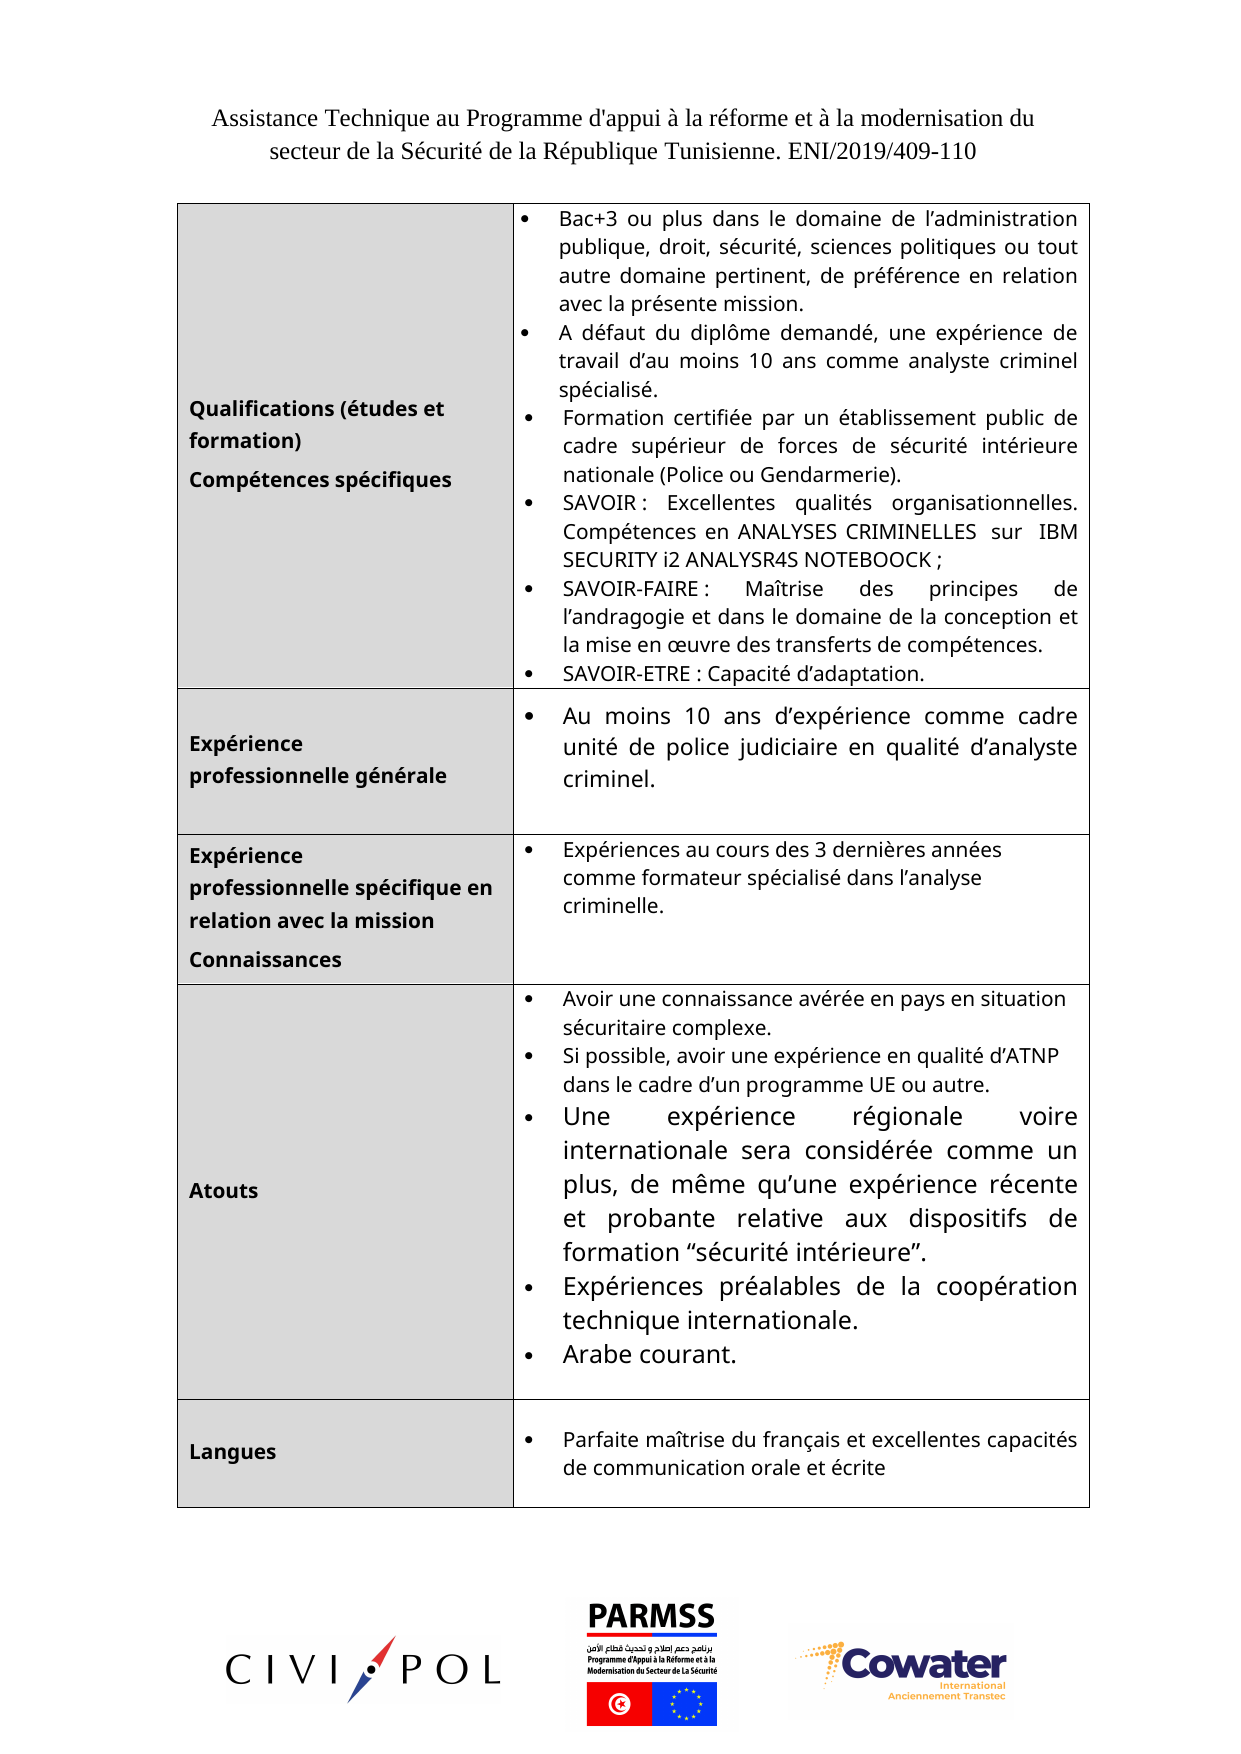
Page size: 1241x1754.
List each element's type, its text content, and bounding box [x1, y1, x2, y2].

table_cell Qualifications (études et formation) Compétences spécifiques [178, 204, 513, 687]
table_cell Expérience professionnelle spécifique en relation avec la mission Connaissances [178, 835, 513, 983]
table_cell Bac+3 ou plus dans le domaine de l’administration publique, droit, sécurité, sciences politiques ou tout autre domaine pertinent, de préférence en relation avec la présente mission. A défaut du diplôme demandé, une expérience de travail d’au moins 10 ans comme analyste criminel spécialisé. Formation certifiée par un établissement public de cadre supérieur de forces de sécurité intérieure nationale (Police ou Gendarmerie). SAVOIR : Excellentes qualités organisationnelles. Compétences en ANALYSES CRIMINELLES sur IBM SECURITY i2 ANALYSR4S NOTEBOOCK ; SAVOIR-FAIRE : Maîtrise des principes de l’andragogie et dans le domaine de la conception et la mise en œuvre des transferts de compétences. SAVOIR-ETRE : Capacité d’adaptation. [514, 204, 1089, 687]
table_cell Parfaite maîtrise du français et excellentes capacités de communication orale et écrite [514, 1400, 1089, 1507]
table_cell Expérience professionnelle générale [178, 689, 513, 834]
table_cell Au moins 10 ans d’expérience comme cadre unité de police judiciaire en qualité d’analyste criminel. [514, 689, 1089, 834]
picture [565, 1597, 739, 1732]
table_cell Avoir une connaissance avérée en pays en situation sécuritaire complexe. Si possible, avoir une expérience en qualité d’ATNP dans le cadre d’un programme UE ou autre. Une expérience régionale voire internationale sera considérée comme un plus, de même qu’une expérience récente et probante relative aux dispositifs de formation “sécurité intérieure”. Expériences préalables de la coopération technique internationale. Arabe courant. [514, 985, 1089, 1399]
table_cell Expériences au cours des 3 dernières années comme formateur spécialisé dans l’analyse criminelle. [514, 835, 1089, 983]
picture [226, 1635, 501, 1704]
table_cell Langues [178, 1400, 513, 1507]
picture [788, 1623, 1014, 1720]
table_cell Atouts [178, 985, 513, 1399]
